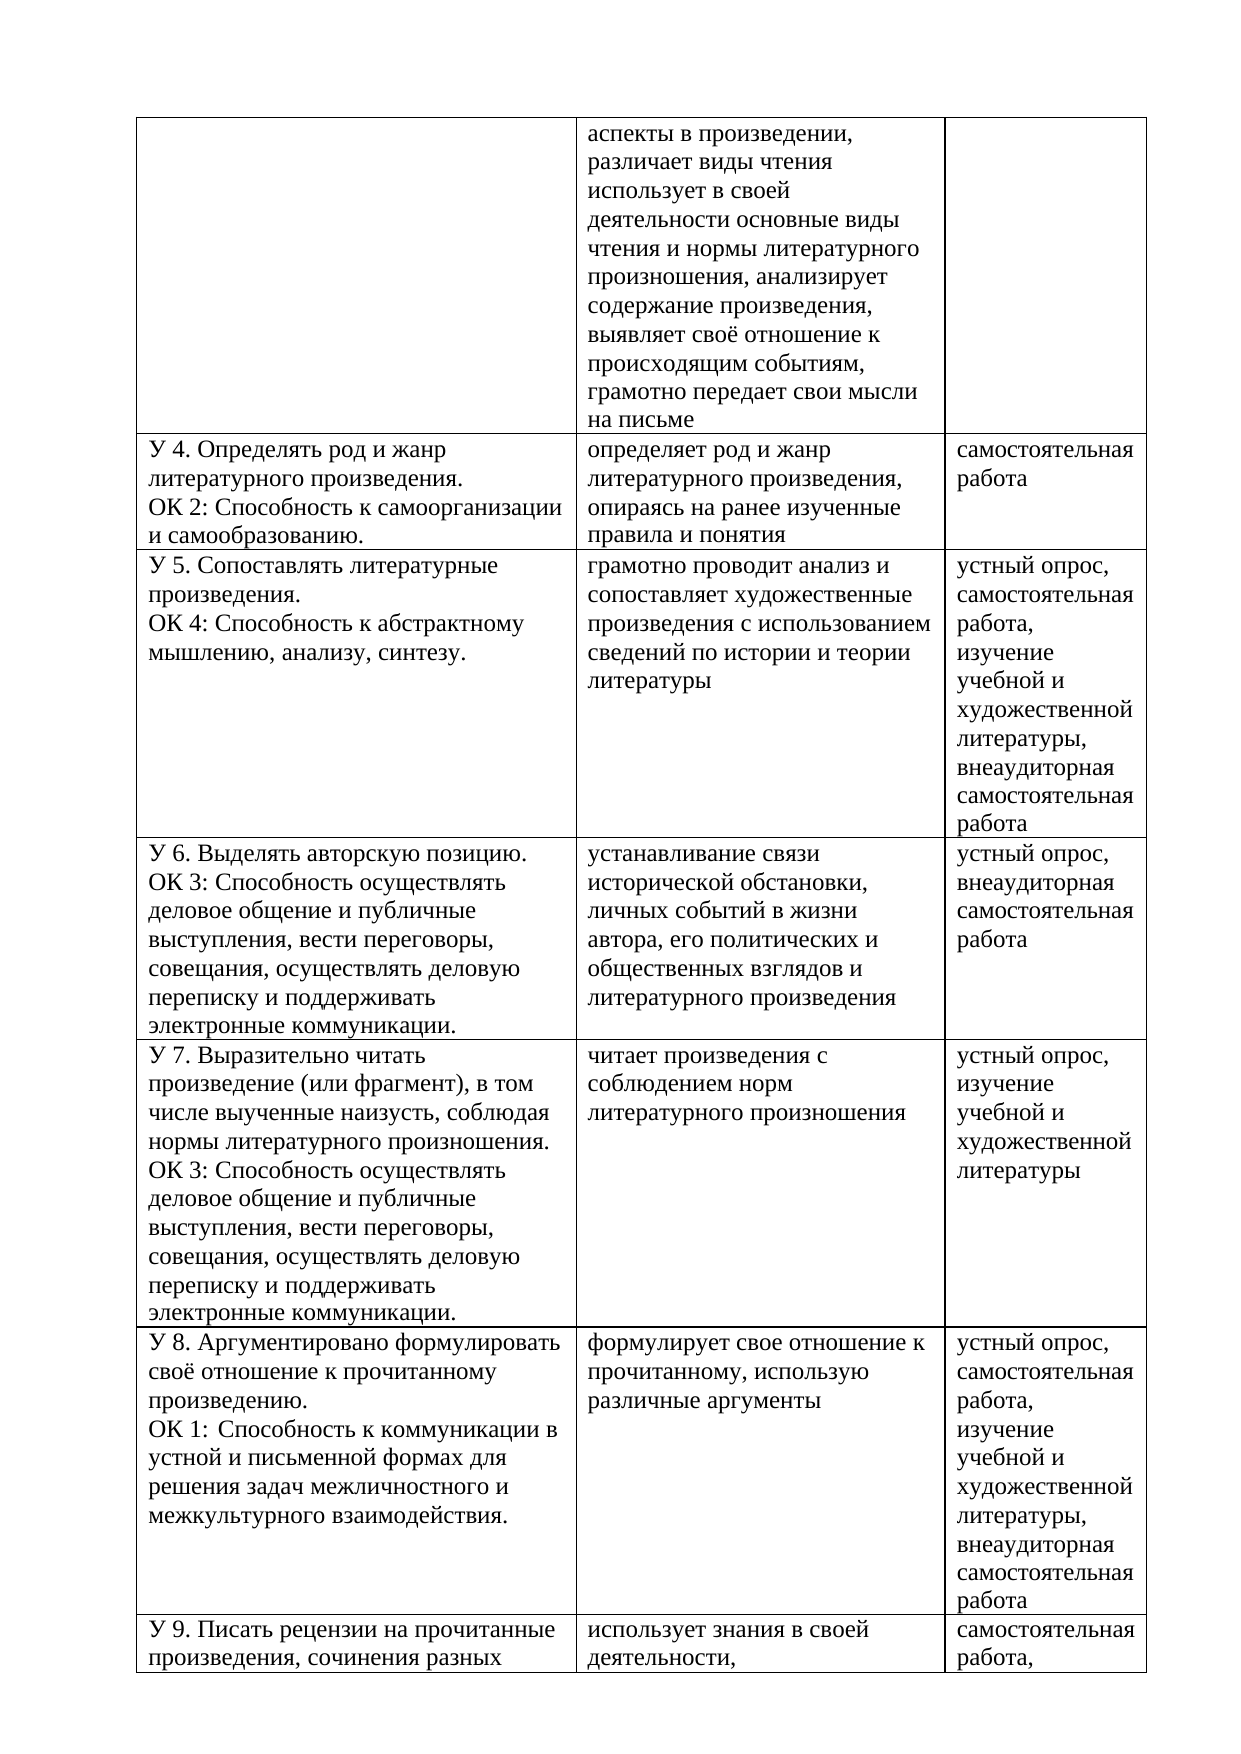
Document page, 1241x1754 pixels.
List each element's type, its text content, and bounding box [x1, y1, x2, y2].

table_cell читает произведения с соблюдением норм литературного произношения [577, 1040, 944, 1326]
table_cell У 4. Определять род и жанр литературного произведения. ОК 2: Способность к самоорганизации и самообразованию. [137, 434, 576, 549]
table_cell использует знания в своей деятельности, [577, 1615, 944, 1672]
table_cell устный опрос, изучение учебной и художественной литературы [946, 1040, 1146, 1326]
table_cell У 6. Выделять авторскую позицию. ОК 3: Способность осуществлять деловое общение и публичные выступления, вести переговоры, совещания, осуществлять деловую переписку и поддерживать электронные коммуникации. [137, 838, 576, 1039]
table_cell У 8. Аргументировано формулировать своё отношение к прочитанному произведению. ОК 1: Способность к коммуникации в устной и письменной формах для решения задач межличностного и межкультурного взаимодействия. [137, 1328, 576, 1614]
table_header [946, 118, 1146, 433]
table_cell устный опрос, внеаудиторная самостоятельная работа [946, 838, 1146, 1039]
table_cell грамотно проводит анализ и сопоставляет художественные произведения с использованием сведений по истории и теории литературы [577, 550, 944, 837]
table_cell У 7. Выразительно читать произведение (или фрагмент), в том числе выученные наизусть, соблюдая нормы литературного произношения. ОК 3: Способность осуществлять деловое общение и публичные выступления, вести переговоры, совещания, осуществлять деловую переписку и поддерживать электронные коммуникации. [137, 1040, 576, 1326]
table_cell устный опрос, самостоятельная работа, изучение учебной и художественной литературы, внеаудиторная самостоятельная работа [946, 550, 1146, 837]
table_cell устанавливание связи исторической обстановки, личных событий в жизни автора, его политических и общественных взглядов и литературного произведения [577, 838, 944, 1039]
table_cell самостоятельная работа [946, 434, 1146, 549]
table_cell формулирует свое отношение к прочитанному, использую различные аргументы [577, 1328, 944, 1614]
table_cell У 5. Сопоставлять литературные произведения. ОК 4: Способность к абстрактному мышлению, анализу, синтезу. [137, 550, 576, 837]
table_cell определяет род и жанр литературного произведения, опираясь на ранее изученные правила и понятия [577, 434, 944, 549]
table_cell У 9. Писать рецензии на прочитанные произведения, сочинения разных [137, 1615, 576, 1672]
table_cell самостоятельная работа, [946, 1615, 1146, 1672]
table_header [137, 118, 576, 433]
table_header аспекты в произведении, различает виды чтения использует в своей деятельности основные виды чтения и нормы литературного произношения, анализирует содержание произведения, выявляет своё отношение к происходящим событиям, грамотно передает свои мысли на письме [577, 118, 944, 433]
table_cell устный опрос, самостоятельная работа, изучение учебной и художественной литературы, внеаудиторная самостоятельная работа [946, 1328, 1146, 1614]
